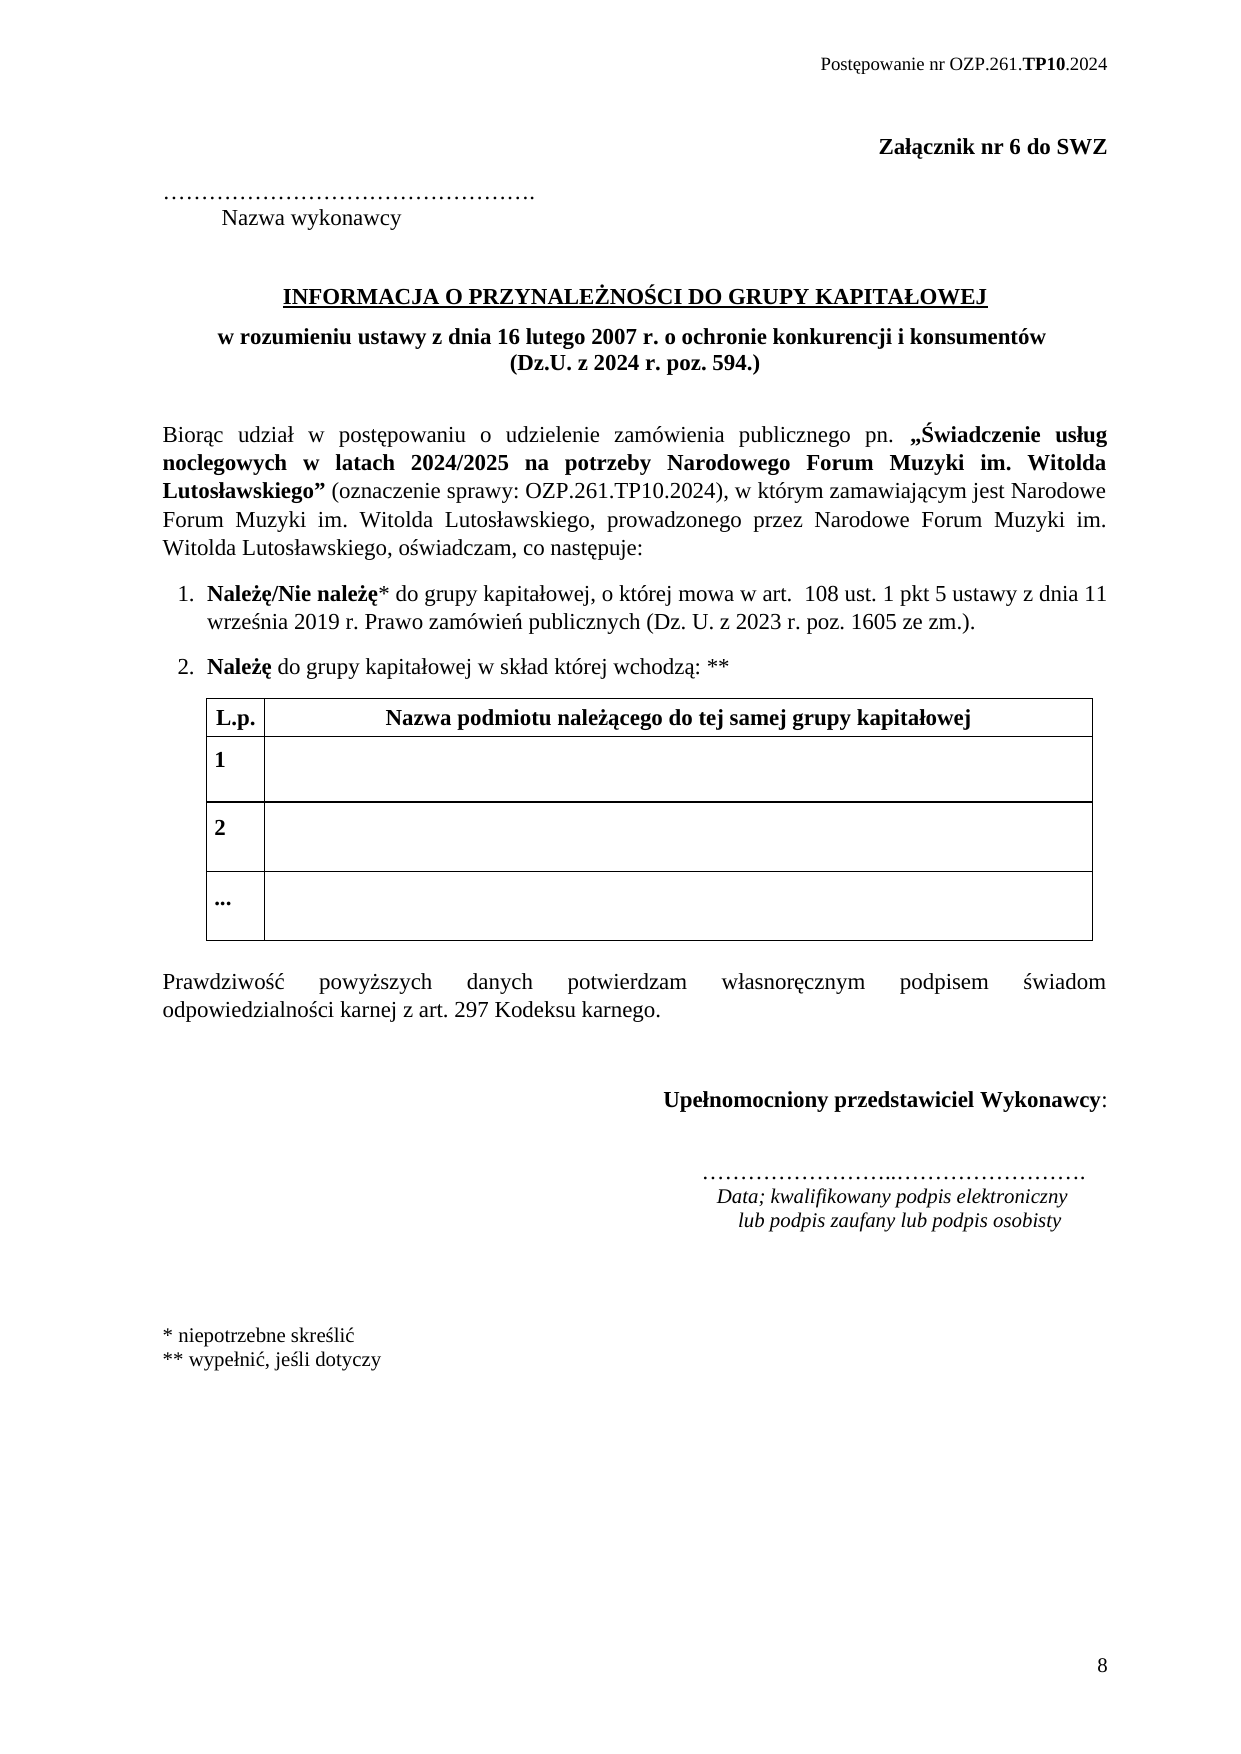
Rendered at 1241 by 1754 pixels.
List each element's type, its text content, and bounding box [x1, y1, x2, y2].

table_cell [265, 803, 1092, 871]
text Załącznik nr 6 do SWZ [752, 133, 1107, 159]
text w rozumieniu ustawy z dnia 16 lutego 2007 r. o ochronie konkurencji i konsumentów (Dz.U. z 2024 r. poz. 594.) [162, 323, 1107, 376]
list Należę do grupy kapitałowej w skład której wchodzą: ** [177, 653, 1107, 679]
table_header L.p. [207, 699, 264, 736]
text …………………………………………. [162, 178, 1107, 204]
table_cell [265, 737, 1092, 801]
list Należę/Nie należę* do grupy kapitałowej, o której mowa w art. 108 ust. 1 pkt 5 ustawy z dnia 11 września 2019 r. Prawo zamówień publicznych (Dz. U. z 2023 r. poz. 1605 ze zm.). [177, 579, 1107, 634]
table_cell [265, 872, 1092, 940]
text Data; kwalifikowany podpis elektroniczny [679, 1184, 1107, 1208]
text Biorąc udział w postępowaniu o udzielenie zamówienia publicznego pn. „Świadczenie usług noclegowych w latach 2024/2025 na potrzeby Narodowego Forum Muzyki im. Witolda Lutosławskiego” (oznaczenie sprawy: OZP.261.TP10.2024), w którym zamawiającym jest Narodowe Forum Muzyki im. Witolda Lutosławskiego, prowadzonego przez Narodowe Forum Muzyki im. Witolda Lutosławskiego, oświadczam, co następuje: [162, 421, 1107, 561]
text * niepotrzebne skreślić [162, 1323, 1107, 1347]
text ……………………..……………………. [679, 1158, 1107, 1184]
text Prawdziwość powyższych danych potwierdzam własnoręcznym podpisem świadom odpowiedzialności karnej z art. 297 Kodeksu karnego. [162, 968, 1107, 1023]
text INFORMACJA O PRZYNALEŻNOŚCI DO GRUPY KAPITAŁOWEJ [162, 283, 1107, 310]
text ** wypełnić, jeśli dotyczy [162, 1347, 1107, 1371]
table_cell ... [207, 872, 264, 940]
text Nazwa wykonawcy [162, 204, 1107, 231]
text lub podpis zaufany lub podpis osobisty [694, 1208, 1107, 1232]
table_cell 1 [207, 737, 264, 801]
text Upełnomocniony przedstawiciel Wykonawcy: [162, 1086, 1107, 1113]
table_cell 2 [207, 803, 264, 871]
table_header Nazwa podmiotu należącego do tej samej grupy kapitałowej [265, 699, 1092, 736]
